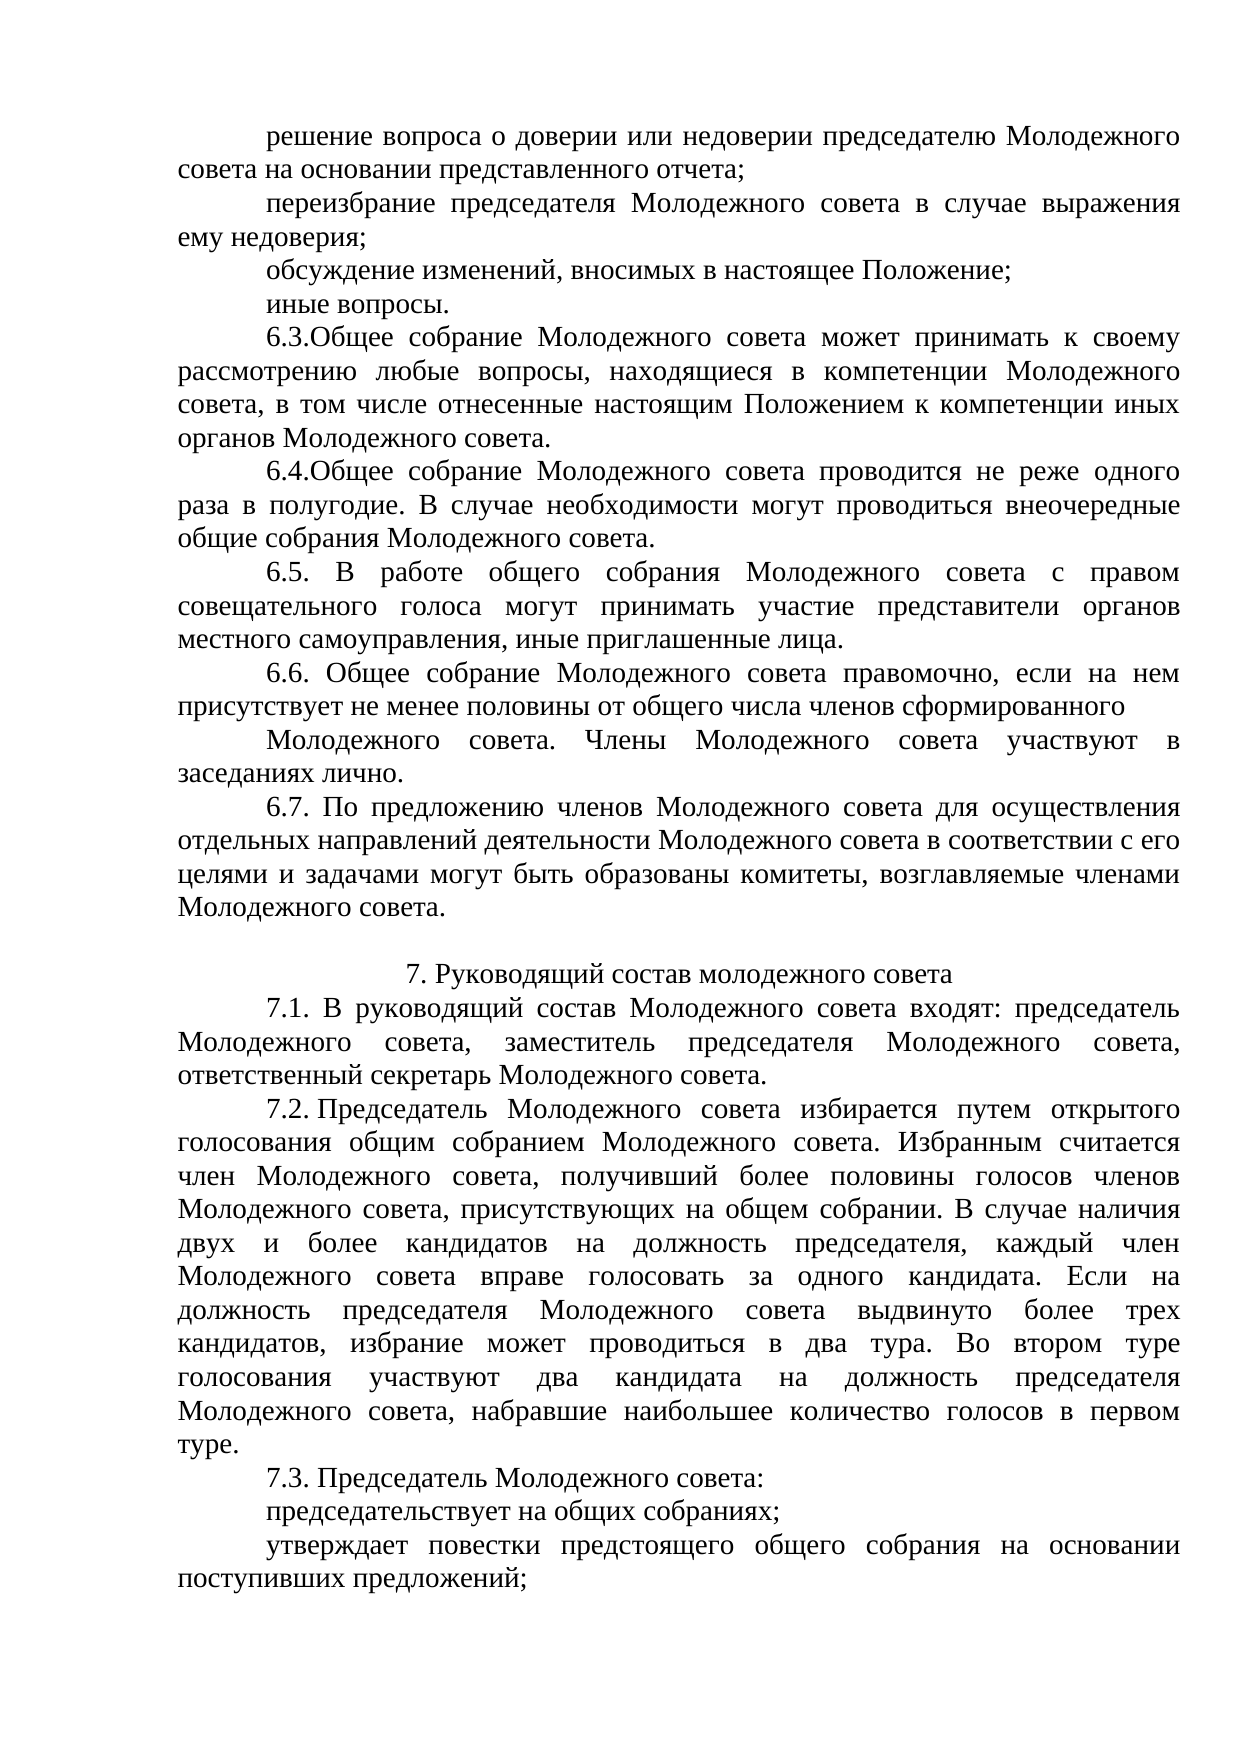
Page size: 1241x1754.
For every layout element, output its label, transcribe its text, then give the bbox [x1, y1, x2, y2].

text решение вопроса о доверии или недоверии председателю Молодежного совета на основании представленного отчета; [177, 118, 1181, 185]
text 7.1. В руководящий состав Молодежного совета входят: председатель Молодежного совета, заместитель председателя Молодежного совета, ответственный секретарь Молодежного совета. [177, 990, 1181, 1091]
text обсуждение изменений, вносимых в настоящее Положение; [177, 252, 1181, 286]
text 6.5. В работе общего собрания Молодежного совета с правом совещательного голоса могут принимать участие представители органов местного самоуправления, иные приглашенные лица. [177, 554, 1181, 655]
text 7.3. Председатель Молодежного совета: [177, 1460, 1181, 1493]
text председательствует на общих собраниях; [177, 1493, 1181, 1527]
text утверждает повестки предстоящего общего собрания на основании поступивших предложений; [177, 1527, 1181, 1594]
text 6.3.Общее собрание Молодежного совета может принимать к своему рассмотрению любые вопросы, находящиеся в компетенции Молодежного совета, в том числе отнесенные настоящим Положением к компетенции иных органов Молодежного совета. [177, 319, 1181, 453]
text 7. Руководящий состав молодежного совета [177, 957, 1181, 990]
text 6.4.Общее собрание Молодежного совета проводится не реже одного раза в полугодие. В случае необходимости могут проводиться внеочередные общие собрания Молодежного совета. [177, 453, 1181, 554]
text иные вопросы. [177, 286, 1181, 319]
text 6.7. По предложению членов Молодежного совета для осуществления отдельных направлений деятельности Молодежного совета в соответствии с его целями и задачами могут быть образованы комитеты, возглавляемые членами Молодежного совета. [177, 789, 1181, 923]
text Молодежного совета. Члены Молодежного совета участвуют в заседаниях лично. [177, 722, 1181, 789]
text 7.2. Председатель Молодежного совета избирается путем открытого голосования общим собранием Молодежного совета. Избранным считается член Молодежного совета, получивший более половины голосов членов Молодежного совета, присутствующих на общем собрании. В случае наличия двух и более кандидатов на должность председателя, каждый член Молодежного совета вправе голосовать за одного кандидата. Если на должность председателя Молодежного совета выдвинуто более трех кандидатов, избрание может проводиться в два тура. Во втором туре голосования участвуют два кандидата на должность председателя Молодежного совета, набравшие наибольшее количество голосов в первом туре. [177, 1091, 1181, 1460]
text переизбрание председателя Молодежного совета в случае выражения ему недоверия; [177, 185, 1181, 252]
text 6.6. Общее собрание Молодежного совета правомочно, если на нем присутствует не менее половины от общего числа членов сформированного [177, 655, 1181, 722]
